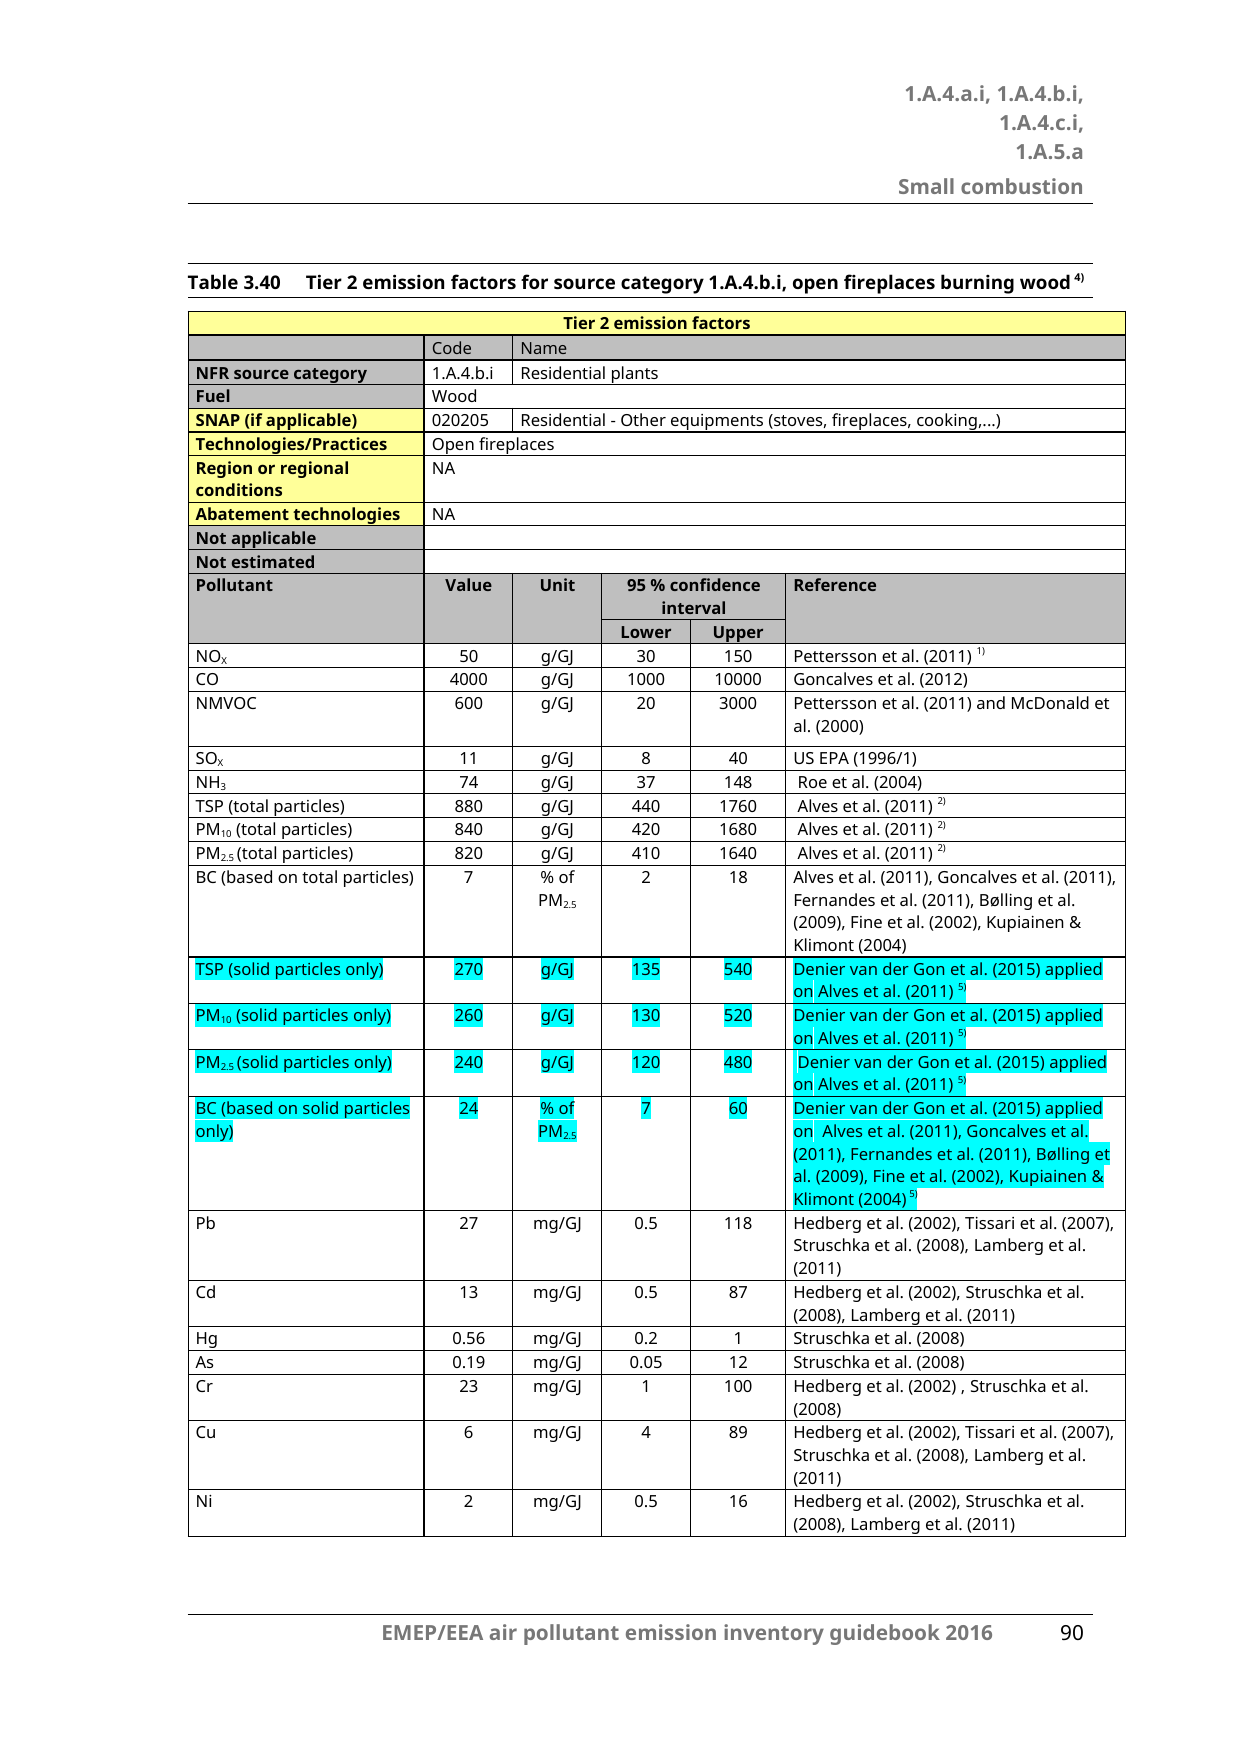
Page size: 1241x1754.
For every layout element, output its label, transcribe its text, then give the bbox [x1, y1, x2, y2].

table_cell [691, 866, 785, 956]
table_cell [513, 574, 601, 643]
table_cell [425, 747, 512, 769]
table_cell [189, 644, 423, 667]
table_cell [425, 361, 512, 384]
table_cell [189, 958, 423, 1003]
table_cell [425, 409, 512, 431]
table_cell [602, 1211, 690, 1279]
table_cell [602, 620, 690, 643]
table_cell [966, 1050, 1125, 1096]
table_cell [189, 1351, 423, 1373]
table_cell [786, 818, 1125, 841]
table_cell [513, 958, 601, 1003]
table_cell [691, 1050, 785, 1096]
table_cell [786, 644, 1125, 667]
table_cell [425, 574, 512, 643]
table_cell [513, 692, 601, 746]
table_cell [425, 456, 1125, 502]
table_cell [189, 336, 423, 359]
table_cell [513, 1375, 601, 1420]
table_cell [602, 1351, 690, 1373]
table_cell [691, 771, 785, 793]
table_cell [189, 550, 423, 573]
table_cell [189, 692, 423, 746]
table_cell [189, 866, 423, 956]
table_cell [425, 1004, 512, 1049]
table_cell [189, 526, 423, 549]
text Table 3.39 Tier 2 emission factors for source category 1.A.4.b.i, open fireplaces burning wood 4) [187, 264, 1093, 298]
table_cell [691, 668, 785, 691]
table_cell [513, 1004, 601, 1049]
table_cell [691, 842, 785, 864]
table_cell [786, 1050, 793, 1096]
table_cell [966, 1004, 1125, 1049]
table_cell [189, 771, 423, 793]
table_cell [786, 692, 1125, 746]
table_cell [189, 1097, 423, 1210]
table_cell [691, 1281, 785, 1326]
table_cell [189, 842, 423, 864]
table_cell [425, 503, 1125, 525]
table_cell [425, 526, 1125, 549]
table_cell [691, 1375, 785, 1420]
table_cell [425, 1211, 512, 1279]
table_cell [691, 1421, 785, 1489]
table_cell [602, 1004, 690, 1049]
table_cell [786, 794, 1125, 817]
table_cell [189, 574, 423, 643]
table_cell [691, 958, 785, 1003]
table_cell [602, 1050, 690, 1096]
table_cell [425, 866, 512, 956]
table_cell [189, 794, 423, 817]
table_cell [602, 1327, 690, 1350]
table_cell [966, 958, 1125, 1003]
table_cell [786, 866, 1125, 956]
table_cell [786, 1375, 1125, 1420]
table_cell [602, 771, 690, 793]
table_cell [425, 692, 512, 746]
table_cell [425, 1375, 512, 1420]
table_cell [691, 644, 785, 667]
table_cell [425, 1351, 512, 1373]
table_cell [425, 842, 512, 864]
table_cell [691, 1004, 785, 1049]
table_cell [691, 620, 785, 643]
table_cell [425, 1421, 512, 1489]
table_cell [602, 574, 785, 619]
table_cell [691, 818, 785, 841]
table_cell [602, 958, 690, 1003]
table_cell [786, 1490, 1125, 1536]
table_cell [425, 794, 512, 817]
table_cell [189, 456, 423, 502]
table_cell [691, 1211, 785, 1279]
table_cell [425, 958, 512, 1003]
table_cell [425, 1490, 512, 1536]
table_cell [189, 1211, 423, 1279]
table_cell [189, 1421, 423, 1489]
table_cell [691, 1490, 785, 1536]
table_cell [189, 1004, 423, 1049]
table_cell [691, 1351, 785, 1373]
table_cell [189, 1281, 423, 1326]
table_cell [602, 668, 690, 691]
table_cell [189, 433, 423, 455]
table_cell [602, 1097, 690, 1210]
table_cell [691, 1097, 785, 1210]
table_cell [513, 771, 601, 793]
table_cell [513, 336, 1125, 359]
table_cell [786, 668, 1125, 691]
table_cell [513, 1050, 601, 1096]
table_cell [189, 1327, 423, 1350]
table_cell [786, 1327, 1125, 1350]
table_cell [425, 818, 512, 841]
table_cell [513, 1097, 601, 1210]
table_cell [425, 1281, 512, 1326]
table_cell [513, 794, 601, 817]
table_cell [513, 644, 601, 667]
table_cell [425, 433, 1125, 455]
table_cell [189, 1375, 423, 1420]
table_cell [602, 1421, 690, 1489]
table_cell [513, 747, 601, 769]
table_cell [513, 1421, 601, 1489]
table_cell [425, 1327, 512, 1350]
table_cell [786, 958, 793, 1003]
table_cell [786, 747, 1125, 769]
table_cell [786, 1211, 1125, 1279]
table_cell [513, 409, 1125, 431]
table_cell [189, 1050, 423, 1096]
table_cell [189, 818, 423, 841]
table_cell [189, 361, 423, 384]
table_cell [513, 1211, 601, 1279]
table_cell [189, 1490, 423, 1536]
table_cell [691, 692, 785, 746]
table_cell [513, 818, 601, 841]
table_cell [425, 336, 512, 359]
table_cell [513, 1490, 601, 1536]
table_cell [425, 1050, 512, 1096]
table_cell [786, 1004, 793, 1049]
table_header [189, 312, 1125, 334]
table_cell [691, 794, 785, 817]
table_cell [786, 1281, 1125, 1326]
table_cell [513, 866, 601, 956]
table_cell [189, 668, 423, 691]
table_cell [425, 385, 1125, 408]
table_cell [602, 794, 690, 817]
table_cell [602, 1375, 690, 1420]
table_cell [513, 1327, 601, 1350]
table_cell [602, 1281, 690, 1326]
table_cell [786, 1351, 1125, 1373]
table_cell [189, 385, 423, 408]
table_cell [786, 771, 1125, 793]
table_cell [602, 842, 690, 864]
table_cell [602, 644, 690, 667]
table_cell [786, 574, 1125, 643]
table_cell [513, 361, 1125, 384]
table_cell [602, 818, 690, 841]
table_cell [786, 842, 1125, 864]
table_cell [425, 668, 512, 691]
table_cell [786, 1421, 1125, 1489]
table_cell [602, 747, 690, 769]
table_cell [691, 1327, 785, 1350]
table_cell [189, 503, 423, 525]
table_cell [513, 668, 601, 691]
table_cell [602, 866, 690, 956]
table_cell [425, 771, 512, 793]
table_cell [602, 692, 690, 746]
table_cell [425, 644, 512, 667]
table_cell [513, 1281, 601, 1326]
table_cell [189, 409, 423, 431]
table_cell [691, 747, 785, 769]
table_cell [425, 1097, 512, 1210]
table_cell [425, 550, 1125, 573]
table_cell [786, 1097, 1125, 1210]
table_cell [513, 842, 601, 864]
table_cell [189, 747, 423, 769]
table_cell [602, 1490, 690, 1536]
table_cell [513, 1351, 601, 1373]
